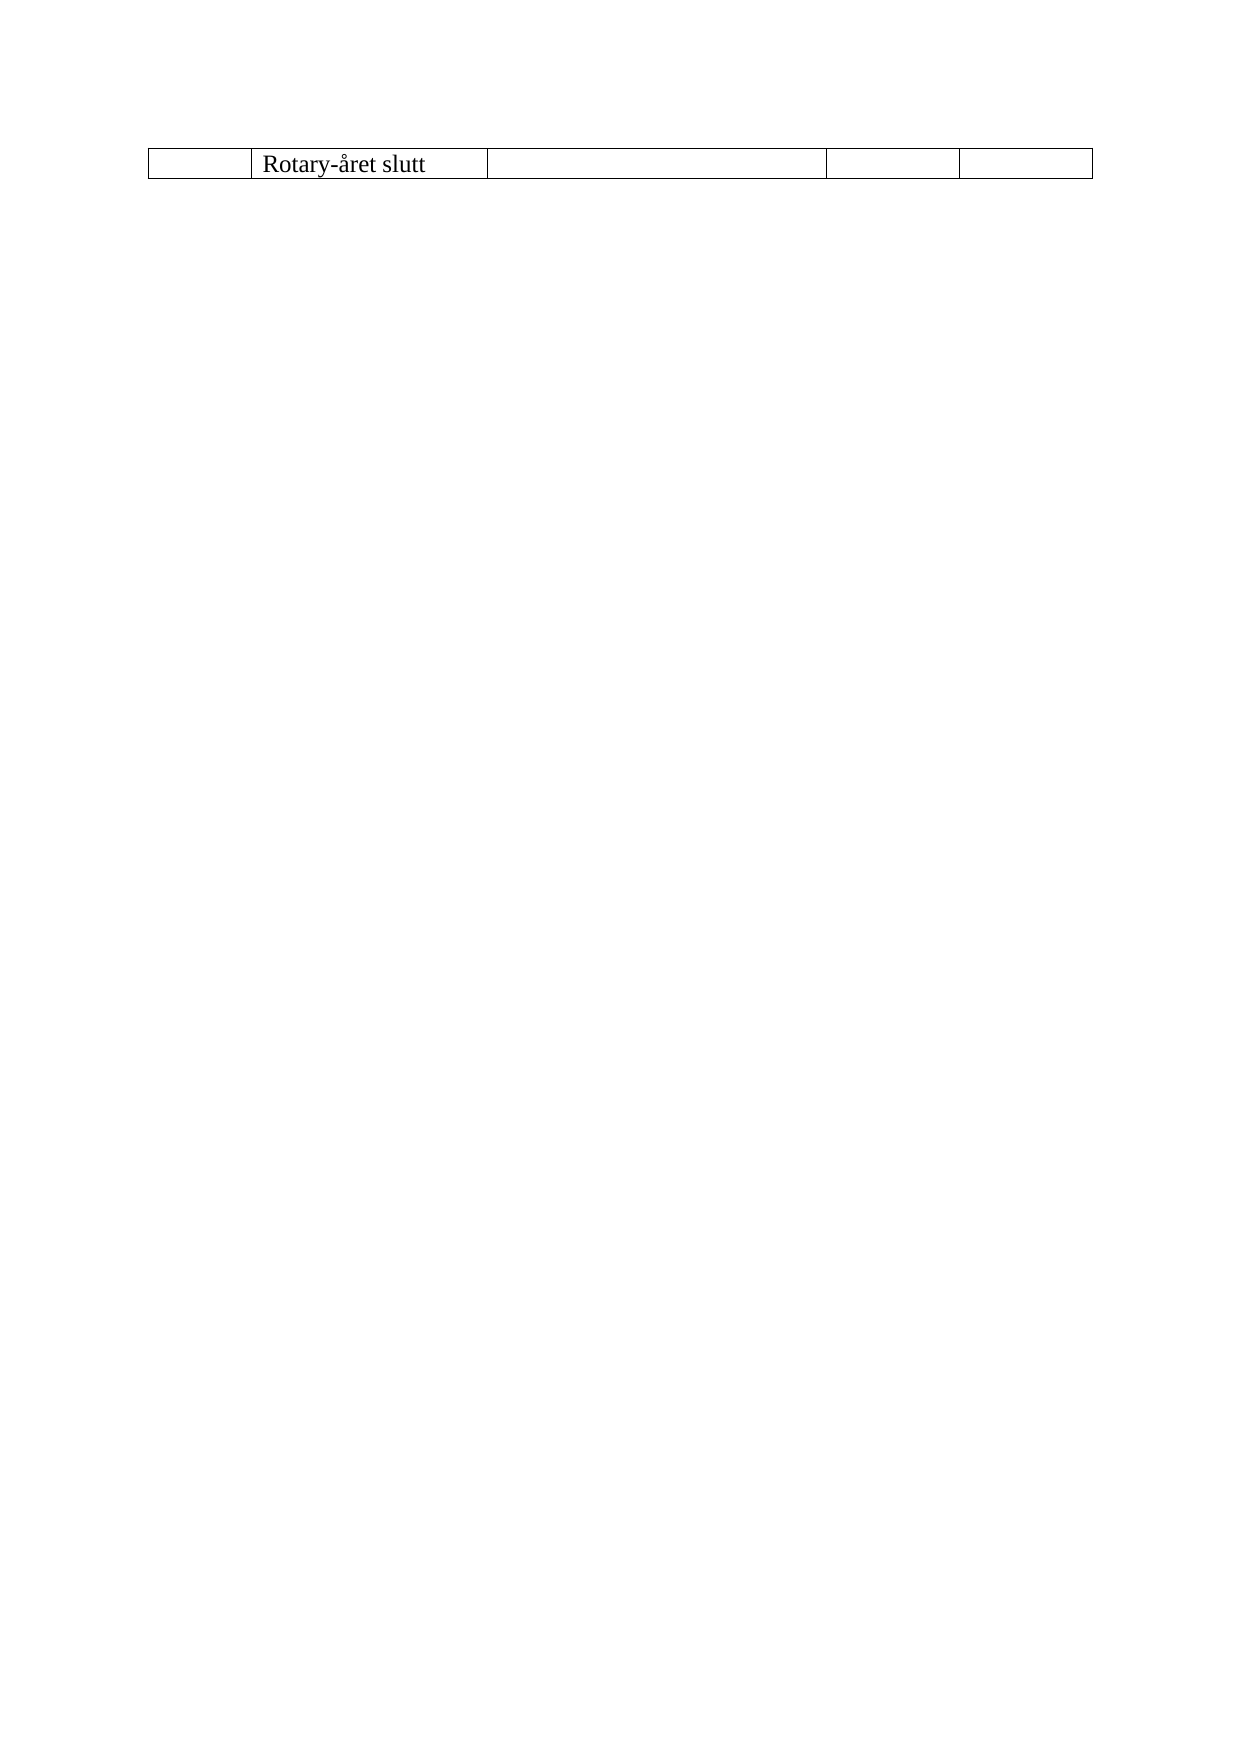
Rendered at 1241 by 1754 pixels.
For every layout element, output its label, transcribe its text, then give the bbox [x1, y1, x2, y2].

table_cell [488, 149, 826, 177]
table_cell [960, 149, 1092, 177]
table_cell [149, 149, 251, 177]
table_cell [827, 149, 959, 177]
table_cell Rotary-året slutt [252, 149, 487, 177]
